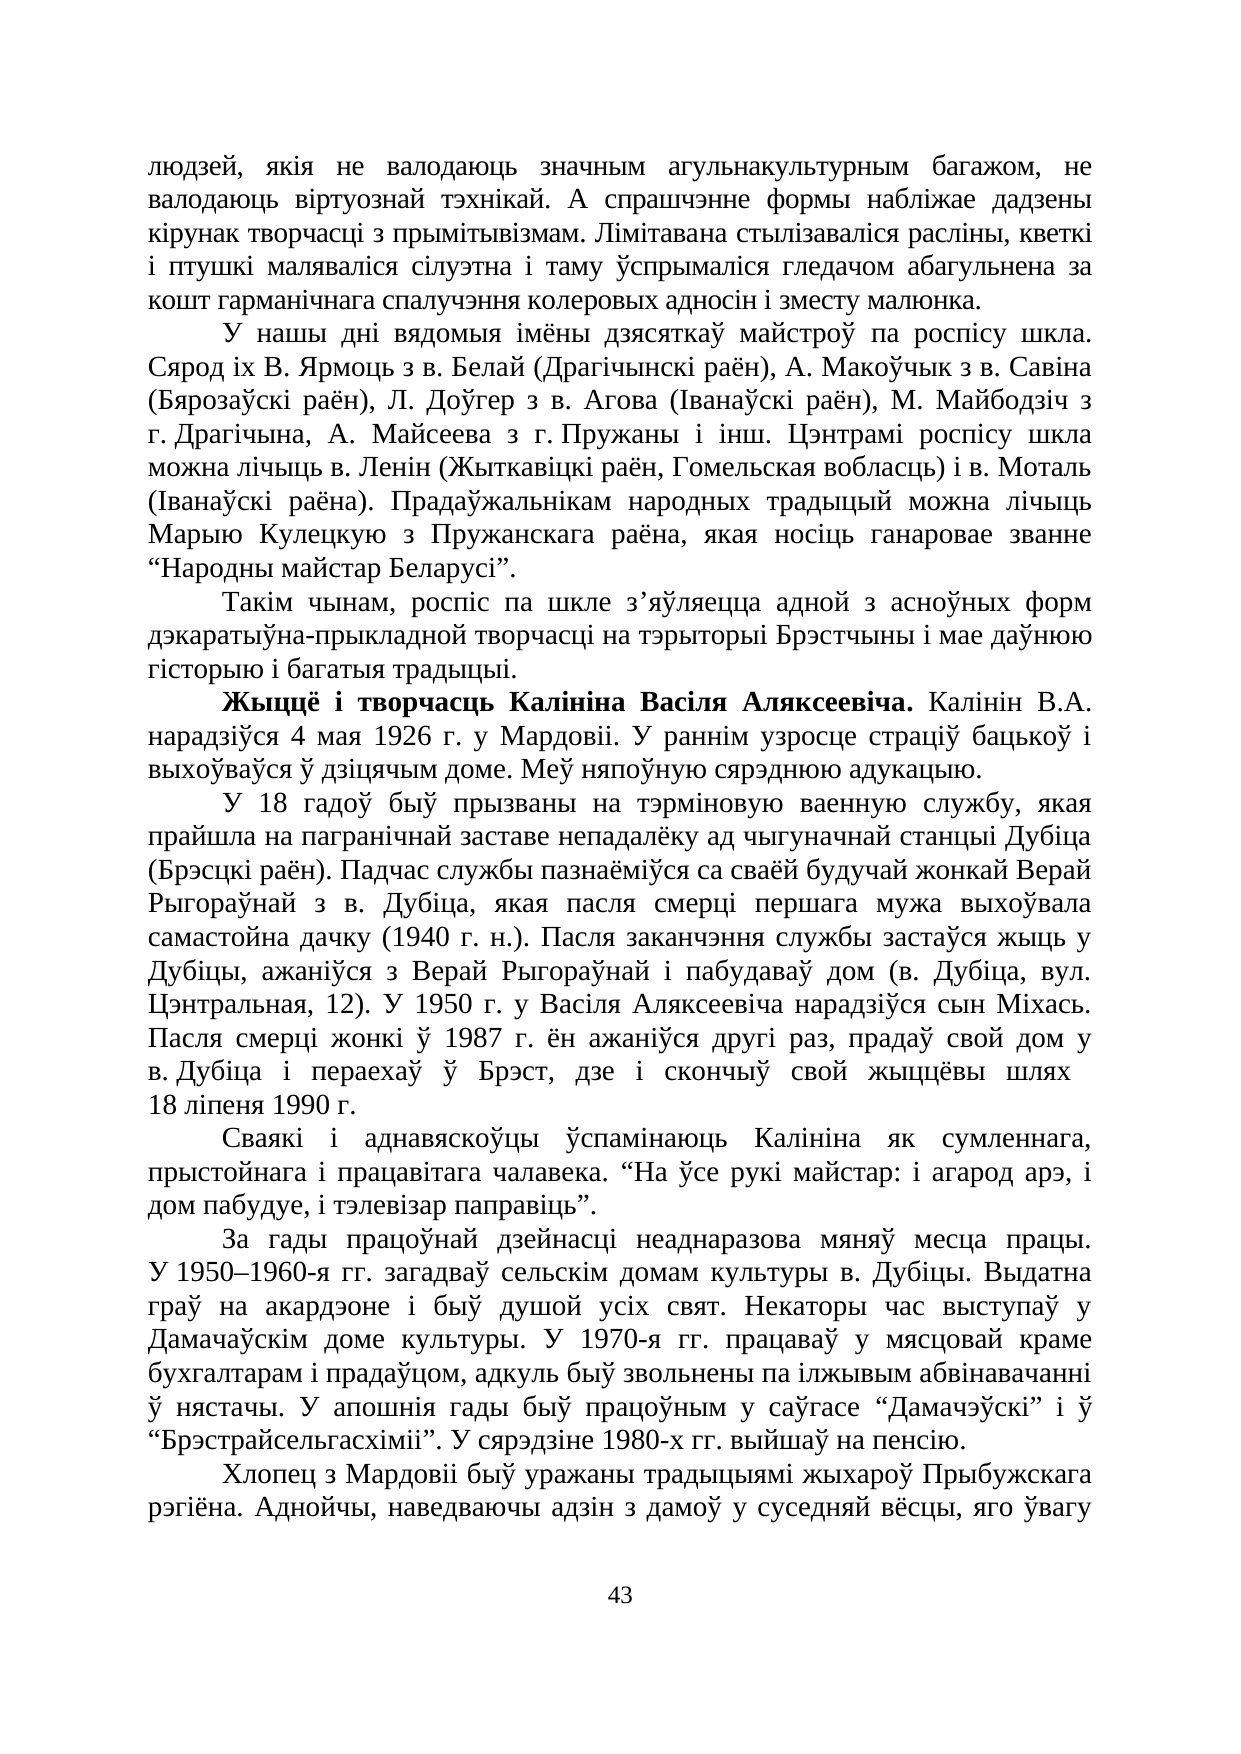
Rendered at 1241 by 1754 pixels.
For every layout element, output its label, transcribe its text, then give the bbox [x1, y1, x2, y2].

text У 18 гадоў быў прызваны на тэрміновую ваенную службу, якая прайшла на пагранічнай заставе непадалёку ад чыгуначнай станцыі Дубіца (Брэсцкі раён). Падчас службы пазнаёміўся са сваёй будучай жонкай Верай Рыгораўнай з в. Дубіца, якая пасля смерці першага мужа выхоўвала самастойна дачку (1940 г. н.). Пасля заканчэння службы застаўся жыць у Дубіцы, ажаніўся з Верай Рыгораўнай і пабудаваў дом (в. Дубіца, вул. Цэнтральная, 12). У 1950 г. у Васіля Аляксеевіча нарадзіўся сын Міхась. Пасля смерці жонкі ў 1987 г. ён ажаніўся другі раз, прадаў свой дом у в. Дубіца і пераехаў ў Брэст, дзе і скончыў свой жыццёвы шлях 18 ліпеня 1990 г. [148, 785, 1092, 1120]
text Жыццё і творчасць Калініна Васіля Аляксеевіча. Калінін В.А. нарадзіўся 4 мая 1926 г. у Мардовіі. У раннім узросце страціў бацькоў і выхоўваўся ў дзіцячым доме. Меў няпоўную сярэднюю адукацыю. [148, 684, 1092, 785]
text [148, 1456, 1092, 1523]
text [148, 148, 1092, 315]
text Сваякі і аднавяскоўцы ўспамінаюць Калініна як сумленнага, прыстойнага і працавітага чалавека. “На ўсе рукі майстар: і агарод арэ, і дом пабудуе, і тэлевізар паправіць”. [148, 1120, 1092, 1221]
text Такім чынам, роспіс па шкле з’яўляецца адной з асноўных форм дэкаратыўна-прыкладной творчасці на тэрыторыі Брэстчыны і мае даўнюю гісторыю і багатыя традыцыі. [148, 584, 1092, 684]
text У нашы дні вядомыя імёны дзясяткаў майстроў па роспісу шкла. Сярод іх В. Ярмоць з в. Белай (Драгічынскі раён), А. Макоўчык з в. Савіна (Бярозаўскі раён), Л. Доўгер з в. Агова (Іванаўскі раён), М. Майбодзіч з г. Драгічына, А. Майсеева з г. Пружаны і інш. Цэнтрамі роспісу шкла можна лічыць в. Ленін (Жыткавіцкі раён, Гомельская вобласць) і в. Моталь (Іванаўскі раёна). Прадаўжальнікам народных традыцый можна лічыць Марыю Кулецкую з Пружанскага раёна, якая носіць ганаровае званне “Народны майстар Беларусі”. [148, 315, 1092, 584]
text За гады працоўнай дзейнасці неаднаразова мяняў месца працы. У 1950–1960-я гг. загадваў сельскім домам культуры в. Дубіцы. Выдатна граў на акардэоне і быў душой усіх свят. Некаторы час выступаў у Дамачаўскім доме культуры. У 1970-я гг. працаваў у мясцовай краме бухгалтарам і прадаўцом, адкуль быў звольнены па ілжывым абвінавачанні ў нястачы. У апошнія гады быў працоўным у саўгасе “Дамачэўскі” і ў “Брэстрайсельгасхіміі”. У сярэдзіне 1980-х гг. выйшаў на пенсію. [148, 1221, 1092, 1456]
